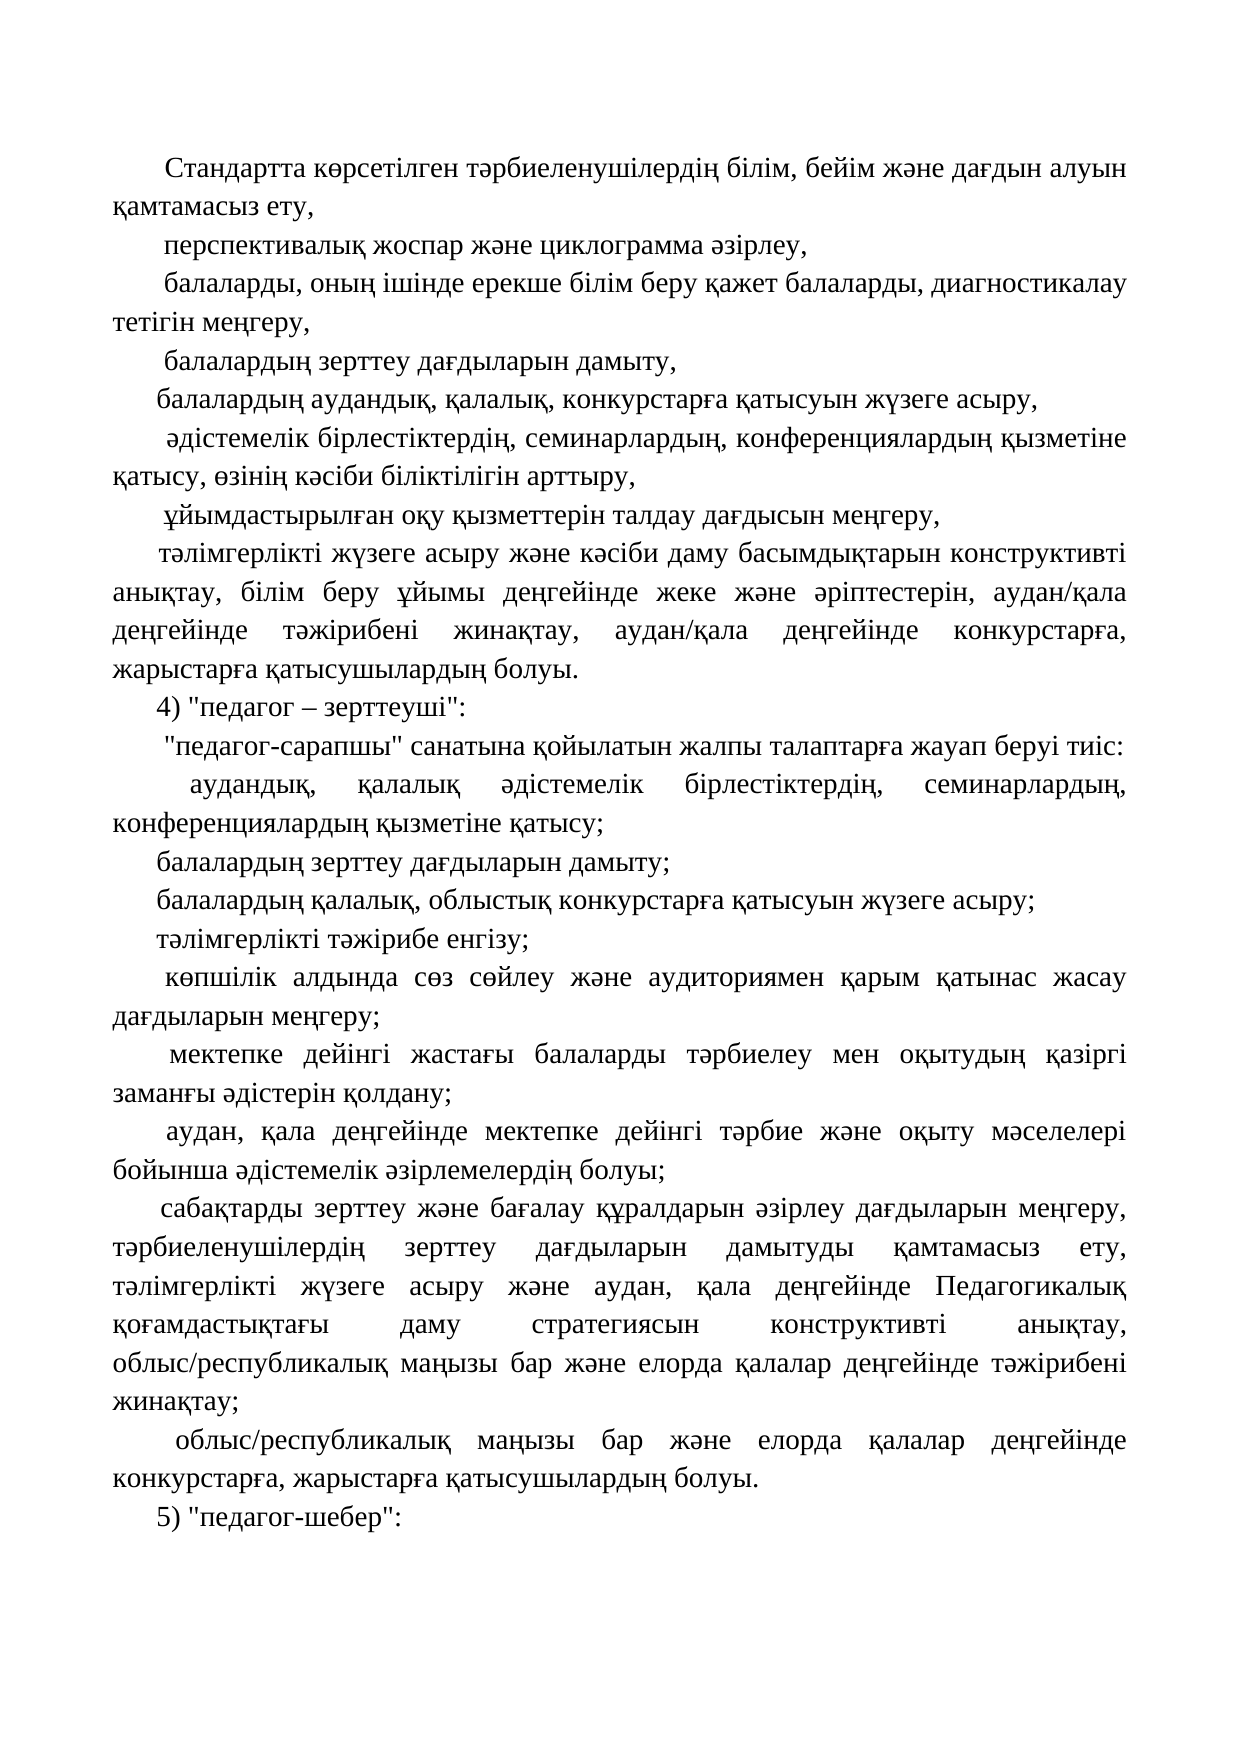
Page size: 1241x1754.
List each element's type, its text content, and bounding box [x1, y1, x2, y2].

text 4) "педагог – зерттеуші": [112, 689, 1128, 723]
text әдістемелік бірлестіктердің, семинарлардың, конференциялардың қызметіне қатысу, өзінің кәсіби біліктілігін арттыру, [112, 420, 1128, 492]
text балалардың зерттеу дағдыларын дамыту; [112, 844, 1128, 877]
text балаларды, оның ішінде ерекше білім беру қажет балаларды, диагностикалау тетігін меңгеру, [112, 266, 1128, 338]
text перспективалық жоспар және циклограмма әзірлеу, [112, 227, 1128, 261]
text көпшілік алдында сөз сөйлеу және аудиториямен қарым қатынас жасау дағдыларын меңгеру; [112, 959, 1128, 1031]
text облыс/республикалық маңызы бар және елорда қалалар деңгейінде конкурстарға, жарыстарға қатысушылардың болуы. [112, 1422, 1128, 1494]
text "педагог-сарапшы" санатына қойылатын жалпы талаптарға жауап беруі тиіс: [112, 728, 1128, 762]
text тәлімгерлікті жүзеге асыру және кәсіби даму басымдықтарын конструктивті анықтау, білім беру ұйымы деңгейінде жеке және әріптестерін, аудан/қала деңгейінде тәжірибені жинақтау, аудан/қала деңгейінде конкурстарға, жарыстарға қатысушылардың болуы. [112, 535, 1128, 684]
text аудан, қала деңгейінде мектепке дейінгі тәрбие және оқыту мәселелері бойынша әдістемелік әзірлемелердің болуы; [112, 1113, 1128, 1186]
text ұйымдастырылған оқу қызметтерін талдау дағдысын меңгеру, [112, 497, 1128, 530]
text аудандық, қалалық әдістемелік бірлестіктердің, семинарлардың, конференциялардың қызметіне қатысу; [112, 767, 1128, 839]
text Стандартта көрсетілген тәрбиеленушілердің білім, бейім және дағдын алуын қамтамасыз ету, [112, 150, 1128, 222]
text тәлімгерлікті тәжірибе енгізу; [112, 921, 1128, 954]
text мектепке дейінгі жастағы балаларды тәрбиелеу мен оқытудың қазіргі заманғы әдістерін қолдану; [112, 1036, 1128, 1108]
text балалардың қалалық, облыстық конкурстарға қатысуын жүзеге асыру; [112, 882, 1128, 916]
text балалардың зерттеу дағдыларын дамыту, [112, 343, 1128, 376]
text сабақтарды зерттеу және бағалау құралдарын әзірлеу дағдыларын меңгеру, тәрбиеленушілердің зерттеу дағдыларын дамытуды қамтамасыз ету, тәлімгерлікті жүзеге асыру және аудан, қала деңгейінде Педагогикалық қоғамдастықтағы даму стратегиясын конструктивті анықтау, облыс/республикалық маңызы бар және елорда қалалар деңгейінде тәжірибені жинақтау; [112, 1191, 1128, 1417]
text балалардың аудандық, қалалық, конкурстарға қатысуын жүзеге асыру, [112, 381, 1128, 415]
text 5) "педагог-шебер": [112, 1499, 1128, 1532]
